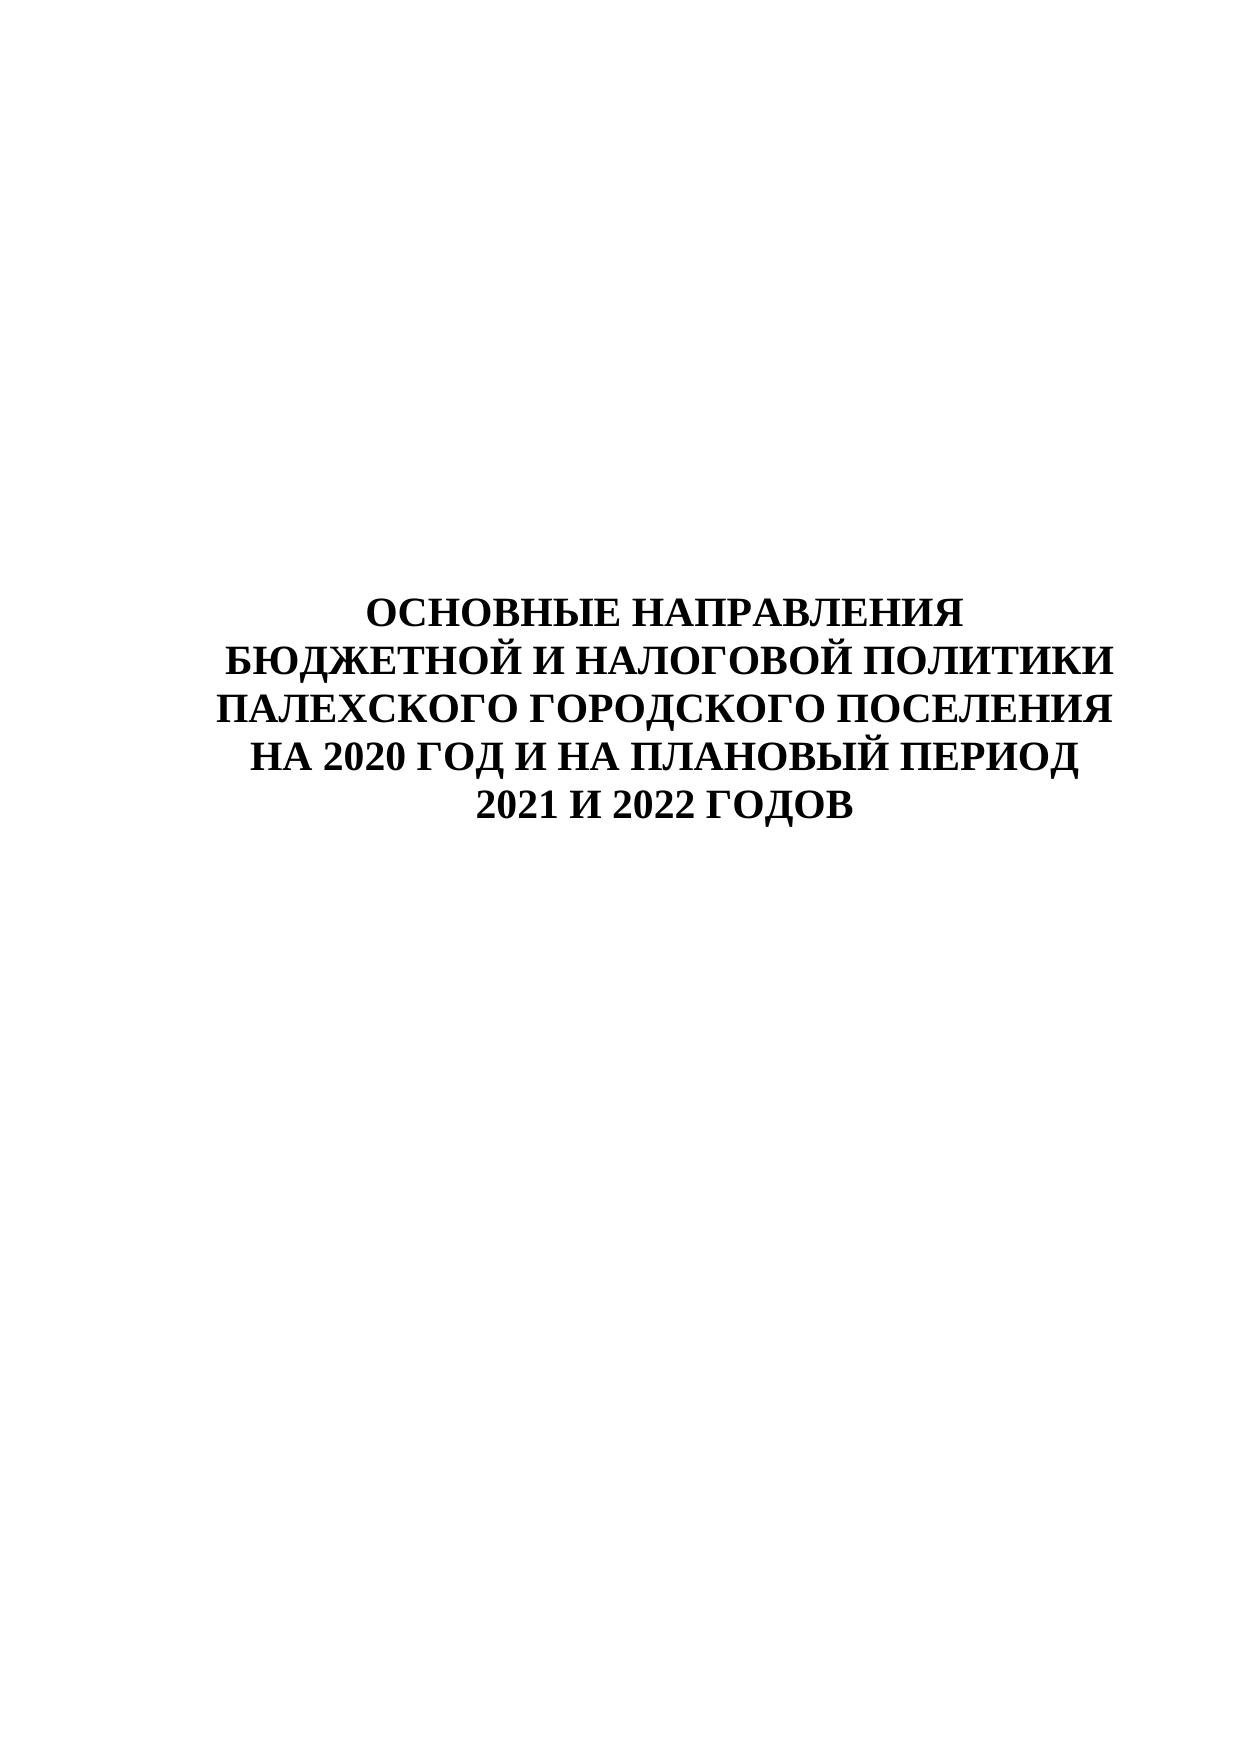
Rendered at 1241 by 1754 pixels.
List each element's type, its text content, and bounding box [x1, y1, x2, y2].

text ОСНОВНЫЕ НАПРАВЛЕНИЯ [177, 588, 1152, 636]
text 2021 И 2022 ГОДОВ [177, 779, 1152, 827]
text ПАЛЕХСКОГО ГОРОДСКОГО ПОСЕЛЕНИЯ [177, 683, 1152, 731]
text БЮДЖЕТНОЙ И НАЛОГОВОЙ ПОЛИТИКИ [177, 636, 1152, 683]
text НА 2020 ГОД И НА ПЛАНОВЫЙ ПЕРИОД [177, 731, 1152, 779]
